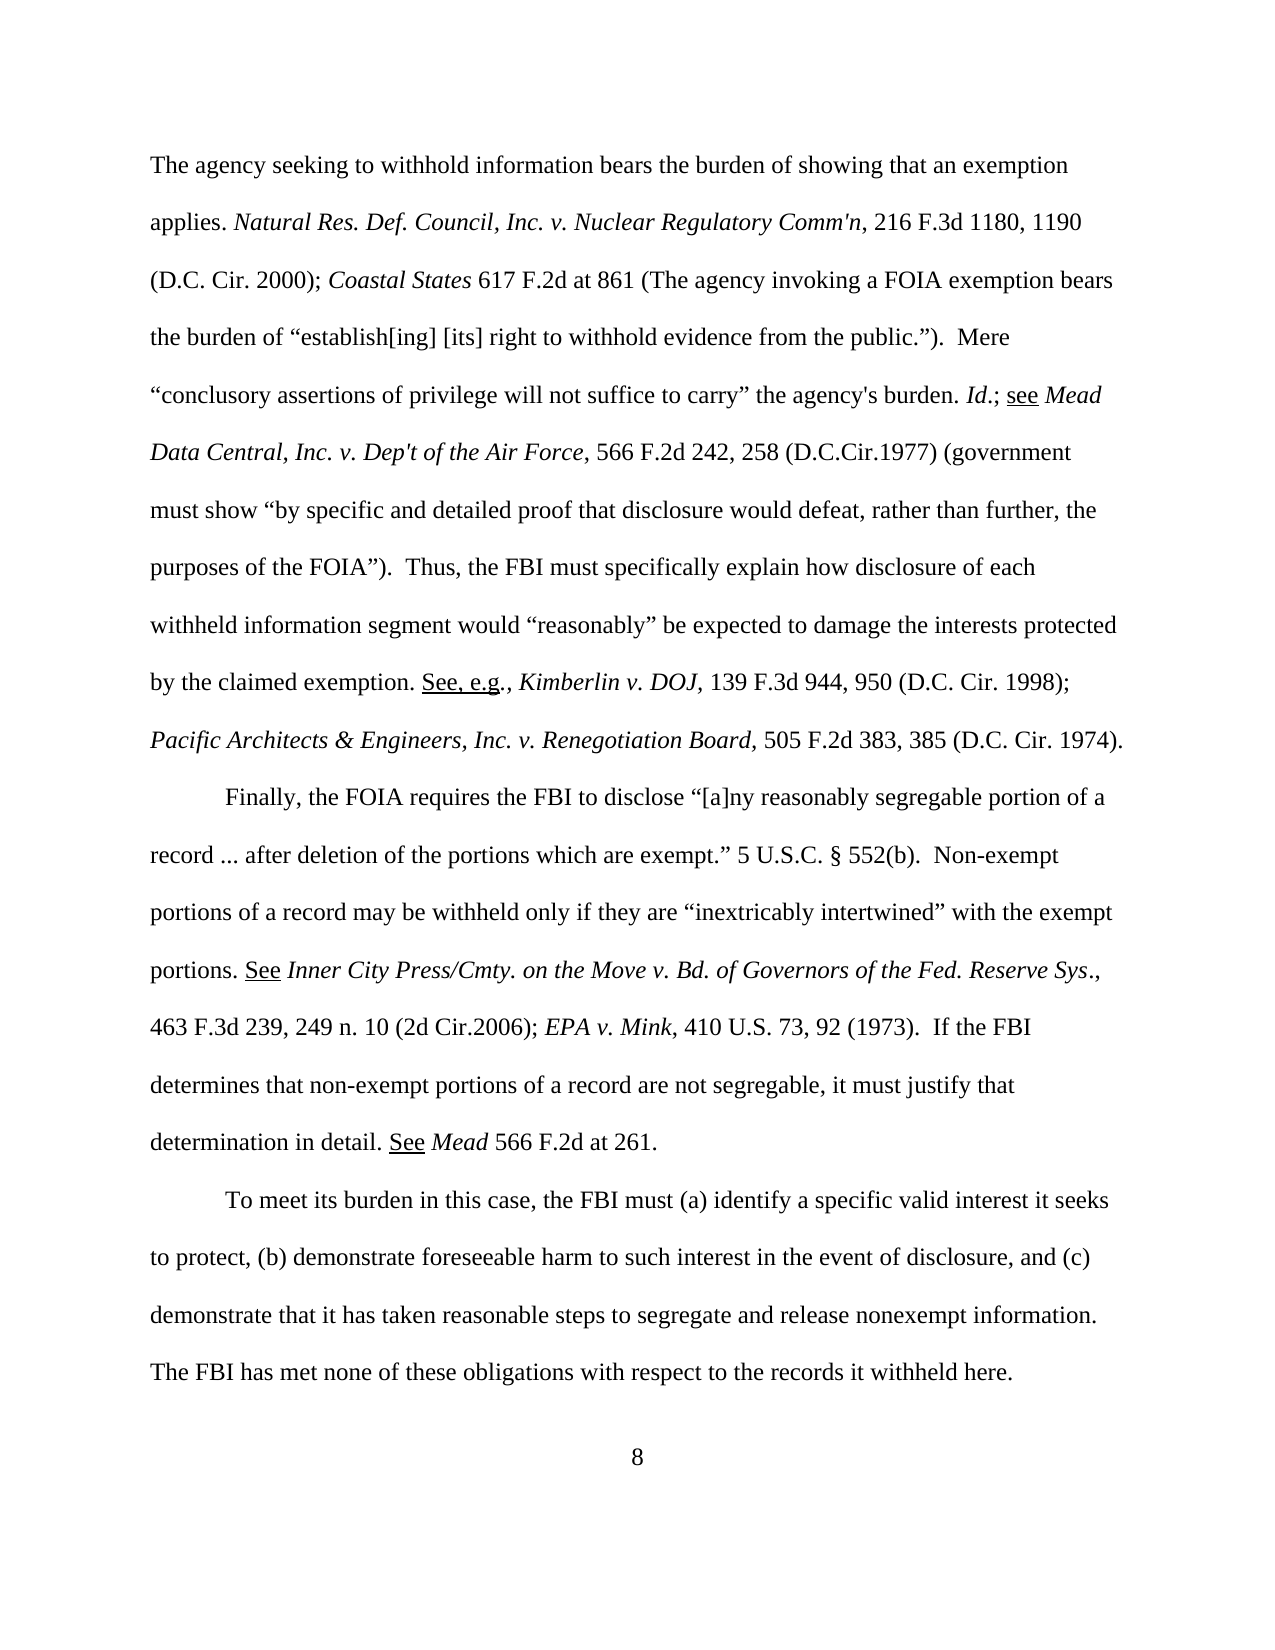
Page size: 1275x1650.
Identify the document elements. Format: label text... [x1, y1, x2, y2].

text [150, 150, 1125, 754]
text To meet its burden in this case, the FBI must (a) identify a specific valid interest it seeks to protect, (b) demonstrate foreseeable harm to such interest in the event of disclosure, and (c) demonstrate that it has taken reasonable steps to segregate and release nonexempt information. The FBI has met none of these obligations with respect to the records it withheld here. [150, 1185, 1125, 1386]
text Finally, the FOIA requires the FBI to disclose “[a]ny reasonably segregable portion of a record ... after deletion of the portions which are exempt.” 5 U.S.C. § 552(b). Non-exempt portions of a record may be withheld only if they are “inextricably intertwined” with the exempt portions. See Inner City Press/Cmty. on the Move v. Bd. of Governors of the Fed. Reserve Sys., 463 F.3d 239, 249 n. 10 (2d Cir.2006); EPA v. Mink, 410 U.S. 73, 92 (1973). If the FBI determines that non-exempt portions of a record are not segregable, it must justify that determination in detail. See Mead 566 F.2d at 261. [150, 782, 1125, 1156]
